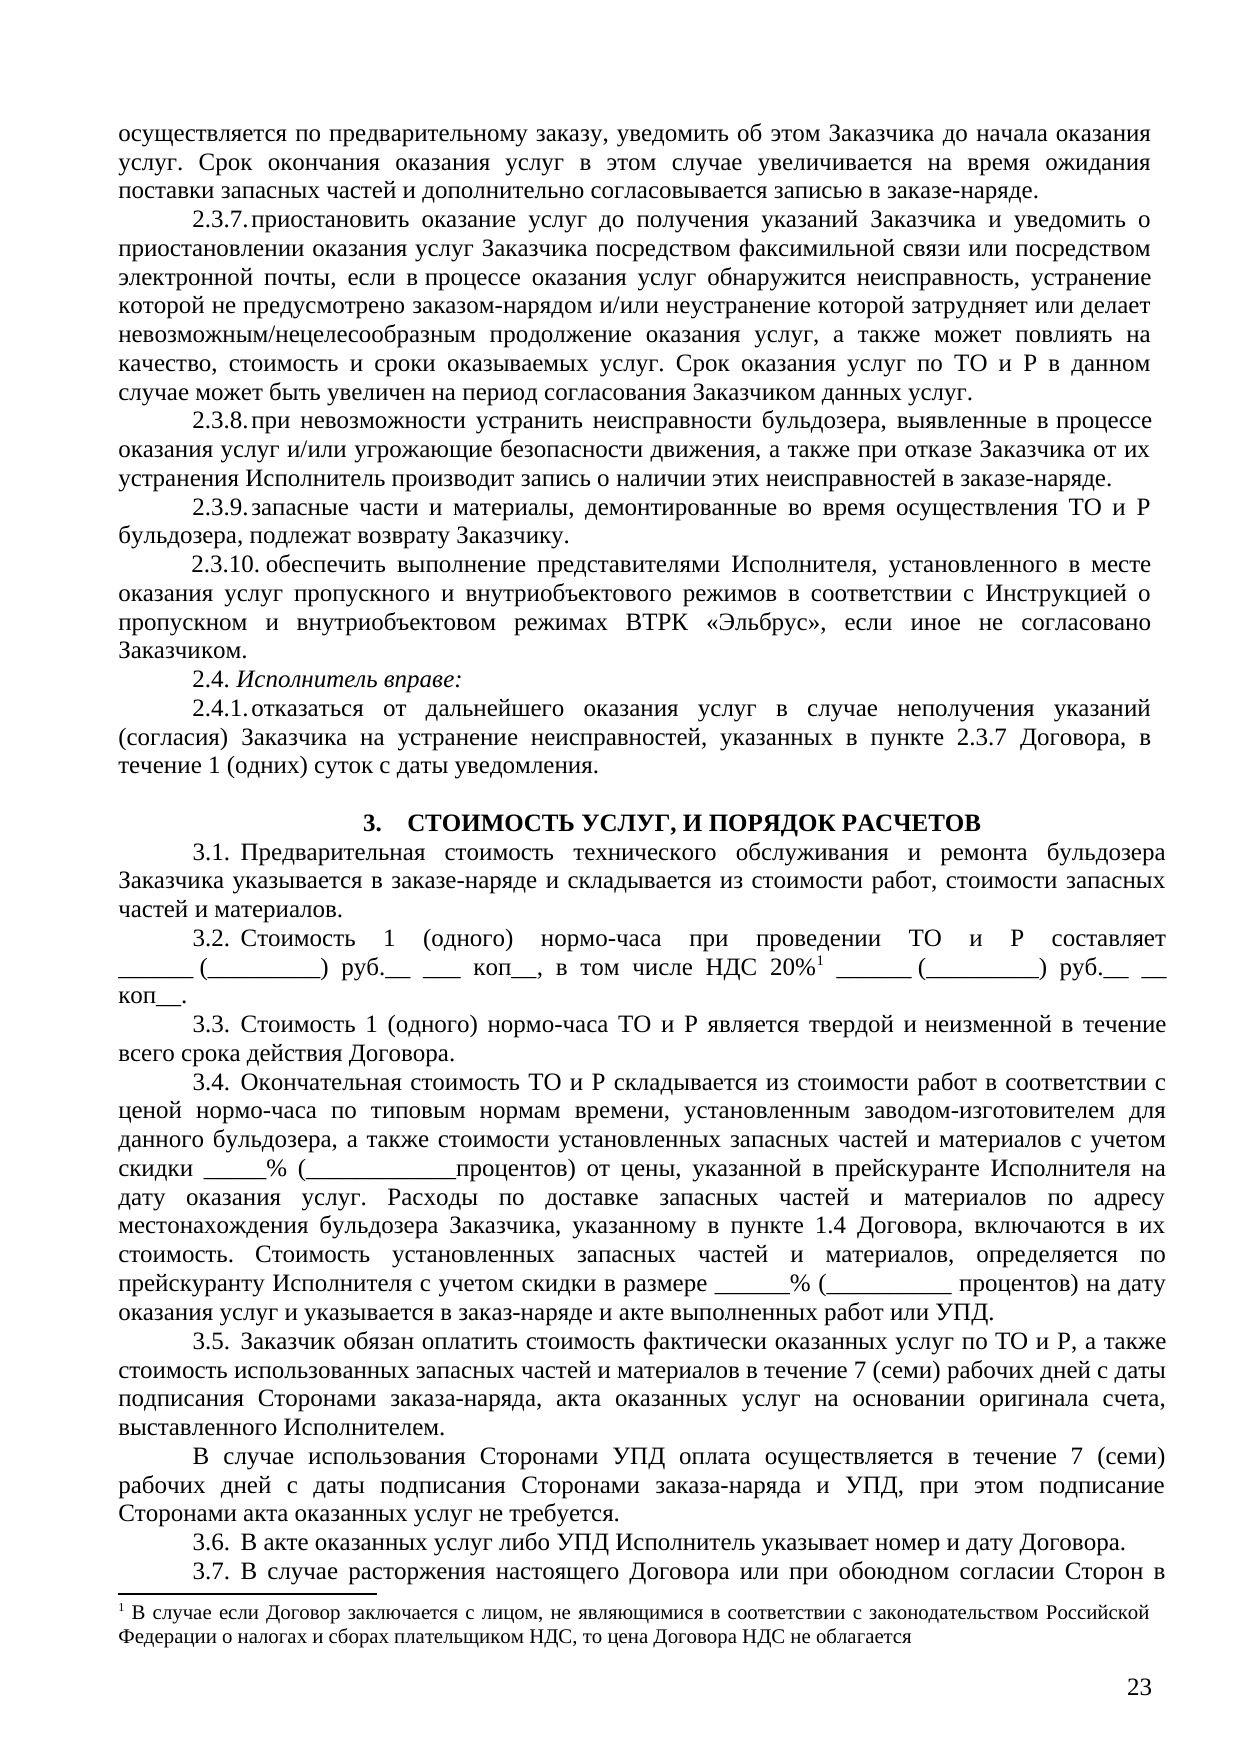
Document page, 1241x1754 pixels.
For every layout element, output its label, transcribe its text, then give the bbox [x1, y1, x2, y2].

list Стоимость 1 (одного) нормо-часа ТО и Р является твердой и неизменной в течение всего срока действия Договора. [118, 1009, 1167, 1067]
list В акте оказанных услуг либо УПД Исполнитель указывает номер и дату Договора. [118, 1527, 1167, 1556]
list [118, 118, 1152, 204]
list Предварительная стоимость технического обслуживания и ремонта бульдозера Заказчика указывается в заказе-наряде и складывается из стоимости работ, стоимости запасных частей и материалов. [118, 837, 1167, 923]
list Заказчик обязан оплатить стоимость фактически оказанных услуг по ТО и Р, а также стоимость использованных запасных частей и материалов в течение 7 (семи) рабочих дней с даты подписания Сторонами заказа-наряда, акта оказанных услуг на основании оригинала счета, выставленного Исполнителем. [118, 1326, 1167, 1441]
list отказаться от дальнейшего оказания услуг в случае неполучения указаний (согласия) Заказчика на устранение неисправностей, указанных в пункте 2.3.7 Договора, в течение 1 (одних) суток с даты уведомления. [118, 693, 1152, 779]
list Стоимость 1 (одного) нормо-часа при проведении ТО и Р составляет ______ (_________) руб.__ ___ коп__, в том числе НДС 20% ______ (_________) руб.__ __ коп__. [118, 923, 1167, 1009]
list приостановить оказание услуг до получения указаний Заказчика и уведомить о приостановлении оказания услуг Заказчика посредством факсимильной связи или посредством электронной почты, если в процессе оказания услуг обнаружится неисправность, устранение которой не предусмотрено заказом-нарядом и/или неустранение которой затрудняет или делает невозможным/нецелесообразным продолжение оказания услуг, а также может повлиять на качество, стоимость и сроки оказываемых услуг. Срок оказания услуг по ТО и Р в данном случае может быть увеличен на период согласования Заказчиком данных услуг. [118, 204, 1152, 406]
list СТОИМОСТЬ УСЛУГ, И ПОРЯДОК РАСЧЕТОВ [118, 808, 1152, 837]
list запасные части и материалы, демонтированные во время осуществления ТО и Р бульдозера, подлежат возврату Заказчику. [118, 492, 1152, 549]
list Исполнитель вправе: [118, 664, 1152, 693]
list при невозможности устранить неисправности бульдозера, выявленные в процессе оказания услуг и/или угрожающие безопасности движения, а также при отказе Заказчика от их устранения Исполнитель производит запись о наличии этих неисправностей в заказе-наряде. [118, 406, 1152, 492]
text В случае использования Сторонами УПД оплата осуществляется в течение 7 (семи) рабочих дней с даты подписания Сторонами заказа-наряда и УПД, при этом подписание Сторонами акта оказанных услуг не требуется. [118, 1441, 1167, 1527]
list обеспечить выполнение представителями Исполнителя, установленного в месте оказания услуг пропускного и внутриобъектового режимов в соответствии с Инструкцией о пропускном и внутриобъектовом режимах ВТРК «Эльбрус», если иное не согласовано Заказчиком. [118, 549, 1152, 664]
list Окончательная стоимость ТО и Р складывается из стоимости работ в соответствии с ценой нормо-часа по типовым нормам времени, установленным заводом-изготовителем для данного бульдозера, а также стоимости установленных запасных частей и материалов с учетом скидки _____% (____________процентов) от цены, указанной в прейскуранте Исполнителя на дату оказания услуг. Расходы по доставке запасных частей и материалов по адресу местонахождения бульдозера Заказчика, указанному в пункте 1.4 Договора, включаются в их стоимость. Стоимость установленных запасных частей и материалов, определяется по прейскуранту Исполнителя с учетом скидки в размере ______% (__________ процентов) на дату оказания услуг и указывается в заказ-наряде и акте выполненных работ или УПД. [118, 1067, 1167, 1326]
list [118, 1556, 1167, 1585]
